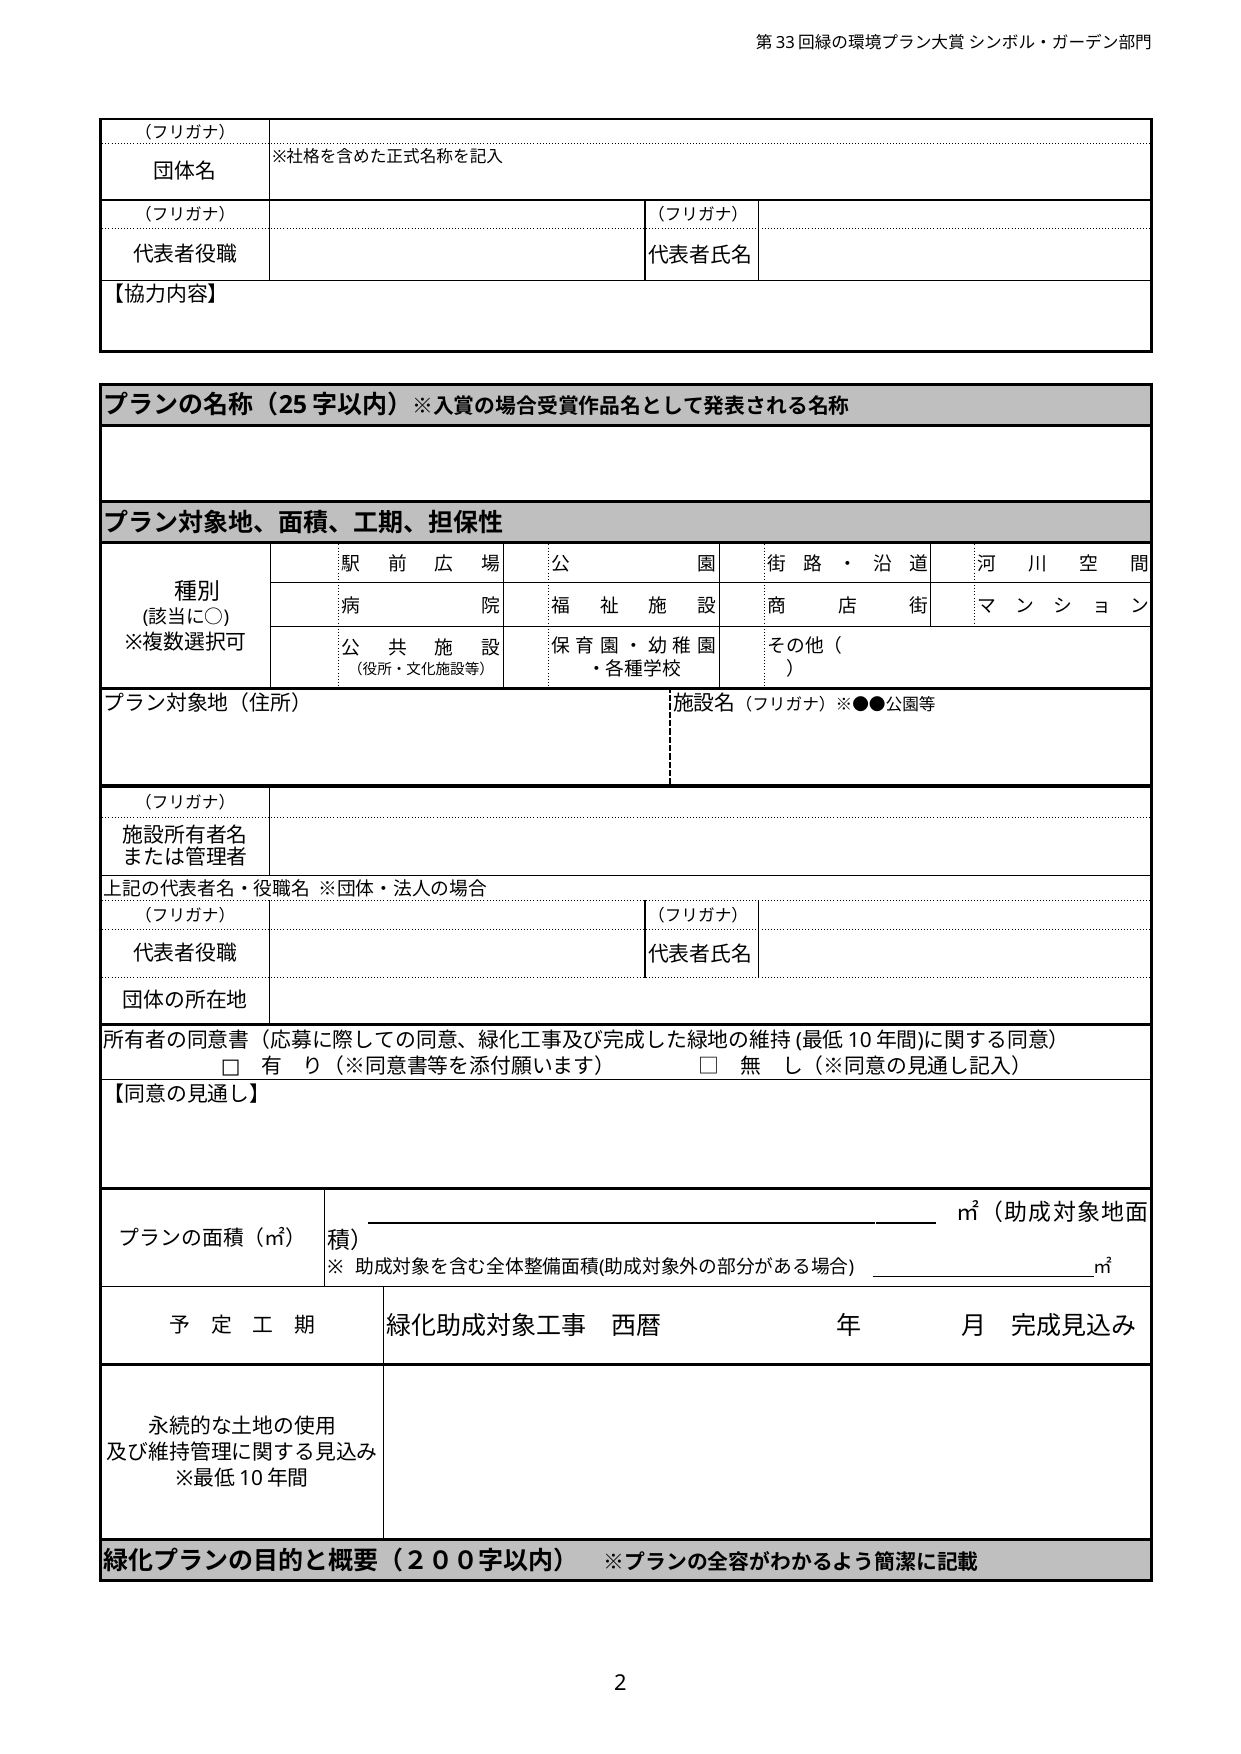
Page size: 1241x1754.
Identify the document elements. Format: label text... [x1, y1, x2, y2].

table_cell 街路・沿道 [765, 544, 930, 582]
table_cell 公共施設 （役所・文化施設等） [338, 627, 503, 687]
table_cell 団体の所在地 [102, 977, 269, 1023]
table_cell [504, 583, 548, 626]
table_cell 【協力内容】 [102, 281, 1150, 349]
table_cell 施設所有者名 または管理者 [102, 817, 269, 875]
table_cell [270, 120, 1150, 142]
table_cell [270, 228, 644, 280]
table_cell 駅前広場 [338, 544, 503, 582]
table_cell 上記の代表者名・役職名 ※団体・法人の場合 [102, 876, 1150, 900]
table_cell 病院 [338, 583, 503, 626]
table_cell 福祉施設 [549, 583, 719, 626]
table_cell [504, 627, 548, 687]
table_cell 河川空間 [975, 544, 1150, 582]
table_cell 緑化プランの目的と概要（２００字以内） ※プランの全容がわかるよう簡潔に記載 [102, 1541, 1150, 1579]
table_cell [271, 583, 338, 626]
table_cell （フリガナ） [646, 201, 758, 228]
table_cell 代表者氏名 [646, 228, 758, 280]
table_cell 緑化助成対象工事 西暦 年 月 完成見込み [384, 1287, 1150, 1362]
table_cell 所有者の同意書（応募に際しての同意、緑化工事及び完成した緑地の維持 (最低10年間)に関する同意） □ 有 り（※同意書等を添付願います） □ 無 し（※同意の見通し記入） [102, 1026, 1150, 1079]
table_cell 代表者氏名 [646, 929, 758, 977]
table_cell [270, 788, 1150, 817]
table_cell 種別 (該当に○) ※複数選択可 [102, 544, 270, 687]
table_cell マンション [975, 583, 1150, 626]
table_cell プランの面積（㎡） [102, 1190, 324, 1286]
table_cell [759, 201, 1150, 228]
table_cell 施設名（フリガナ）※●●公園等 [670, 690, 1150, 784]
table_cell ㎡（助成対象地面積） 助成対象を含む全体整備面積(助成対象外の部分がある場合) ㎡ [325, 1190, 1150, 1286]
table_cell 予 定 工 期 [102, 1287, 383, 1362]
table_header プランの名称（25字以内）※入賞の場合受賞作品名として発表される名称 [102, 386, 1150, 424]
table_cell [271, 627, 338, 687]
table_cell [270, 817, 1150, 875]
table_cell [720, 544, 764, 582]
table_cell 代表者役職 [102, 929, 269, 977]
table_cell プラン対象地、面積、工期、担保性 [102, 503, 1150, 541]
table_cell [759, 900, 1150, 929]
table_cell プラン対象地（住所） [102, 690, 670, 784]
table_cell 団体名 [102, 143, 269, 199]
table_cell 永続的な土地の使用 及び維持管理に関する見込み ※最低10年間 [102, 1366, 383, 1538]
table_cell 【同意の見通し】 [102, 1080, 1150, 1187]
table_cell [759, 228, 1150, 280]
table_cell [931, 583, 974, 626]
table_cell （フリガナ） [102, 120, 269, 142]
table_cell （フリガナ） [646, 900, 758, 929]
table_cell [270, 201, 644, 228]
table_cell [270, 900, 644, 929]
table_cell [931, 544, 974, 582]
table_cell [504, 544, 548, 582]
table_cell [759, 929, 1150, 977]
table_cell 商店街 [765, 583, 930, 626]
table_cell [720, 627, 764, 687]
table_cell [720, 583, 764, 626]
table_cell その他（ ） [765, 627, 1150, 687]
table_cell [271, 544, 338, 582]
table_cell ※社格を含めた正式名称を記入 [270, 143, 1150, 199]
table_cell （フリガナ） [102, 201, 269, 228]
table_cell [384, 1366, 1150, 1538]
table_cell [270, 929, 644, 977]
table_cell 保育園・幼稚園 ・各種学校 [549, 627, 719, 687]
table_cell [102, 427, 1150, 499]
table_cell 代表者役職 [102, 228, 269, 280]
table_cell 公園 [549, 544, 719, 582]
table_cell （フリガナ） [102, 788, 269, 817]
table_cell （フリガナ） [102, 900, 269, 929]
table_cell [270, 977, 1150, 1023]
